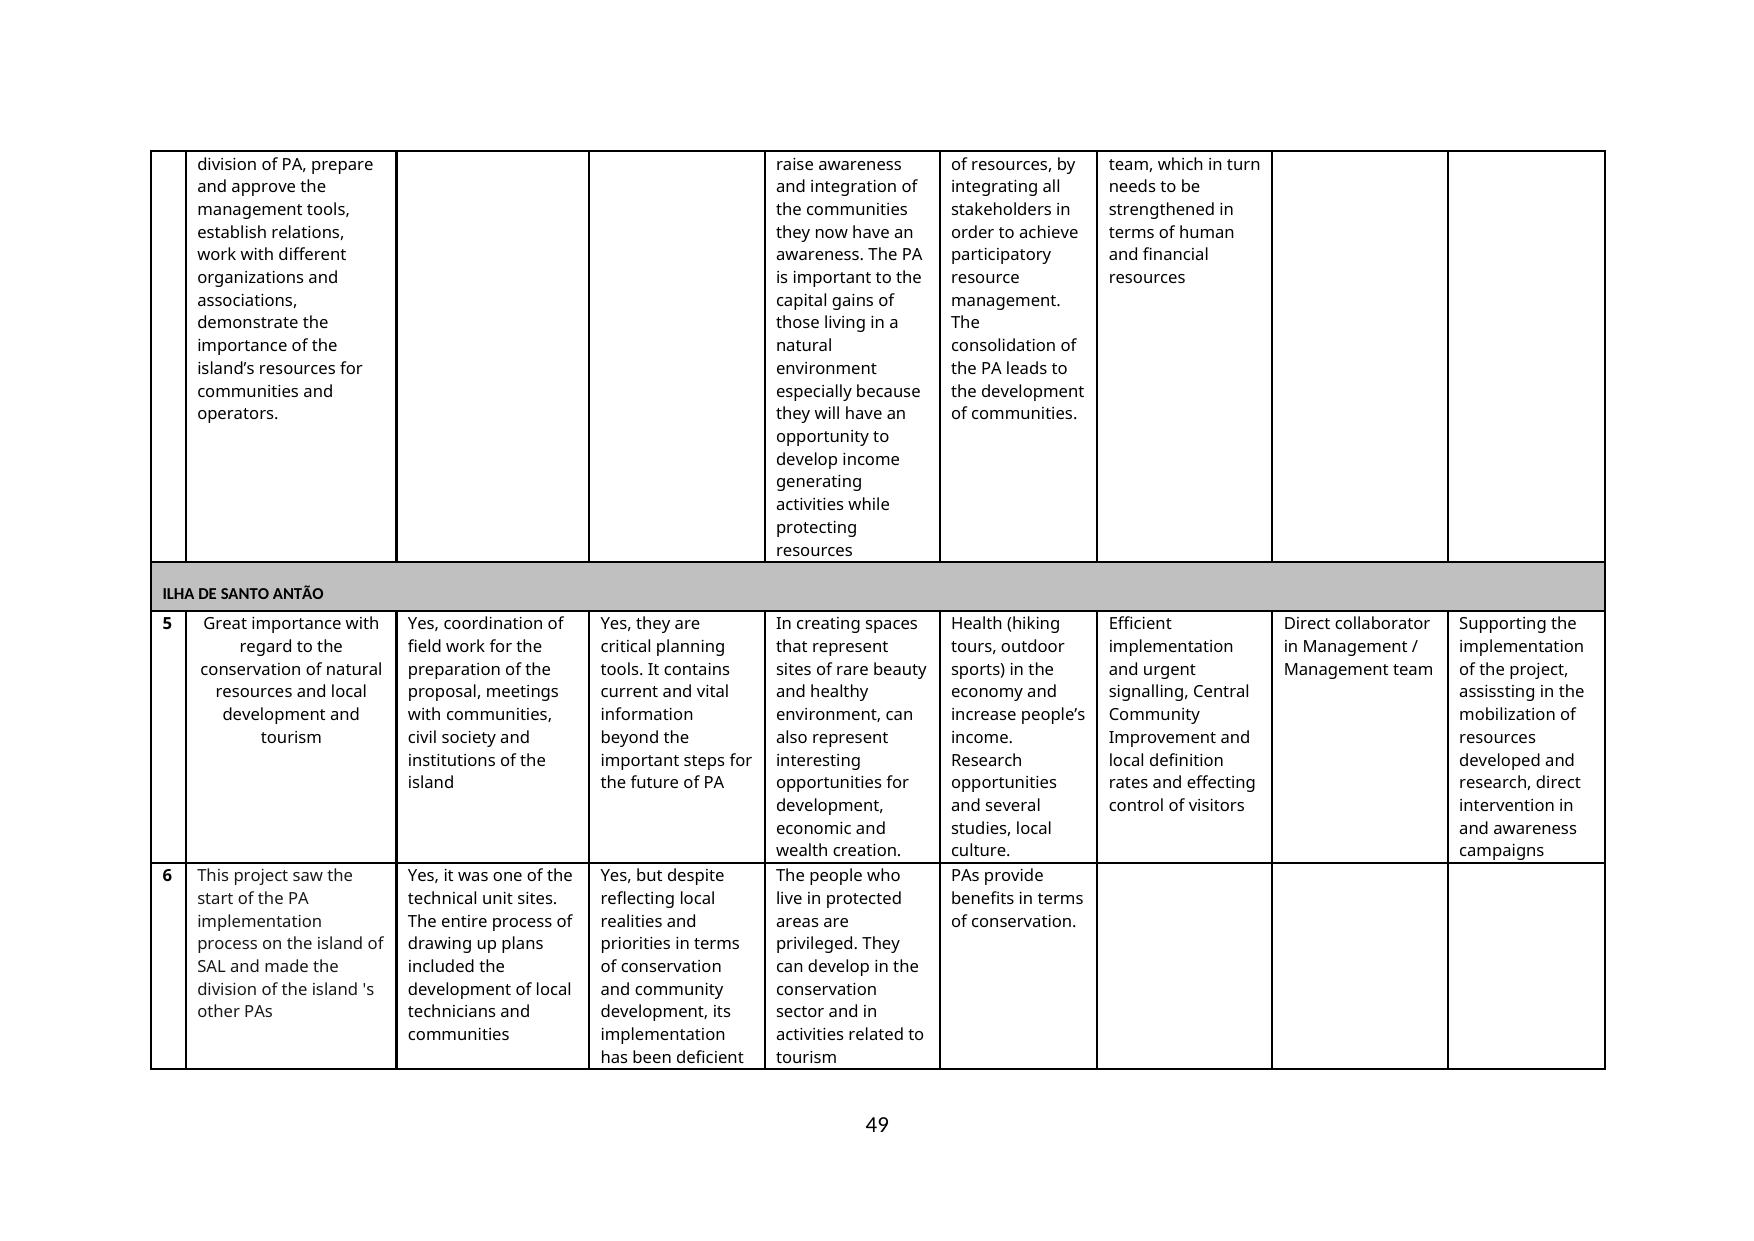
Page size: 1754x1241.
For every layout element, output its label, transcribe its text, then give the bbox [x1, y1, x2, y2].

table_cell [1098, 864, 1271, 1068]
table_cell [1273, 152, 1447, 561]
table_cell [941, 152, 1096, 561]
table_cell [1098, 152, 1271, 561]
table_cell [187, 864, 395, 1068]
table_cell Great importance with regard to the conservation of natural resources and local development and tourism [187, 612, 395, 862]
table_cell 6 [152, 864, 185, 1068]
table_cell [590, 864, 764, 1068]
table_cell [590, 152, 764, 561]
table_cell 5 [152, 612, 185, 862]
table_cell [766, 152, 939, 561]
table_cell Efficient implementation and urgent signalling, Central Community Improvement and local definition rates and effecting control of visitors [1098, 612, 1271, 862]
table_cell ILHA DE SANTO ANTÃO [152, 563, 1604, 610]
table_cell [398, 864, 588, 1068]
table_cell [766, 864, 939, 1068]
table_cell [187, 152, 395, 561]
table_cell [398, 152, 588, 561]
table_cell In creating spaces that represent sites of rare beauty and healthy environment, can also represent interesting opportunities for development, economic and wealth creation. [766, 612, 939, 862]
table_cell [1273, 864, 1447, 1068]
table_cell Yes, coordination of field work for the preparation of the proposal, meetings with communities, civil society and institutions of the island [398, 612, 588, 862]
table_cell Supporting the implementation of the project, assissting in the mobilization of resources developed and research, direct intervention in and awareness campaigns [1449, 612, 1604, 862]
table_cell 4 [152, 152, 185, 561]
table_cell [1449, 152, 1604, 561]
table_cell Direct collaborator in Management / Management team [1273, 612, 1447, 862]
table_cell Health (hiking tours, outdoor sports) in the economy and increase people’s income. Research opportunities and several studies, local culture. [941, 612, 1096, 862]
table_cell Yes, they are critical planning tools. It contains current and vital information beyond the important steps for the future of PA [590, 612, 764, 862]
table_cell [1449, 864, 1604, 1068]
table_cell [941, 864, 1096, 1068]
